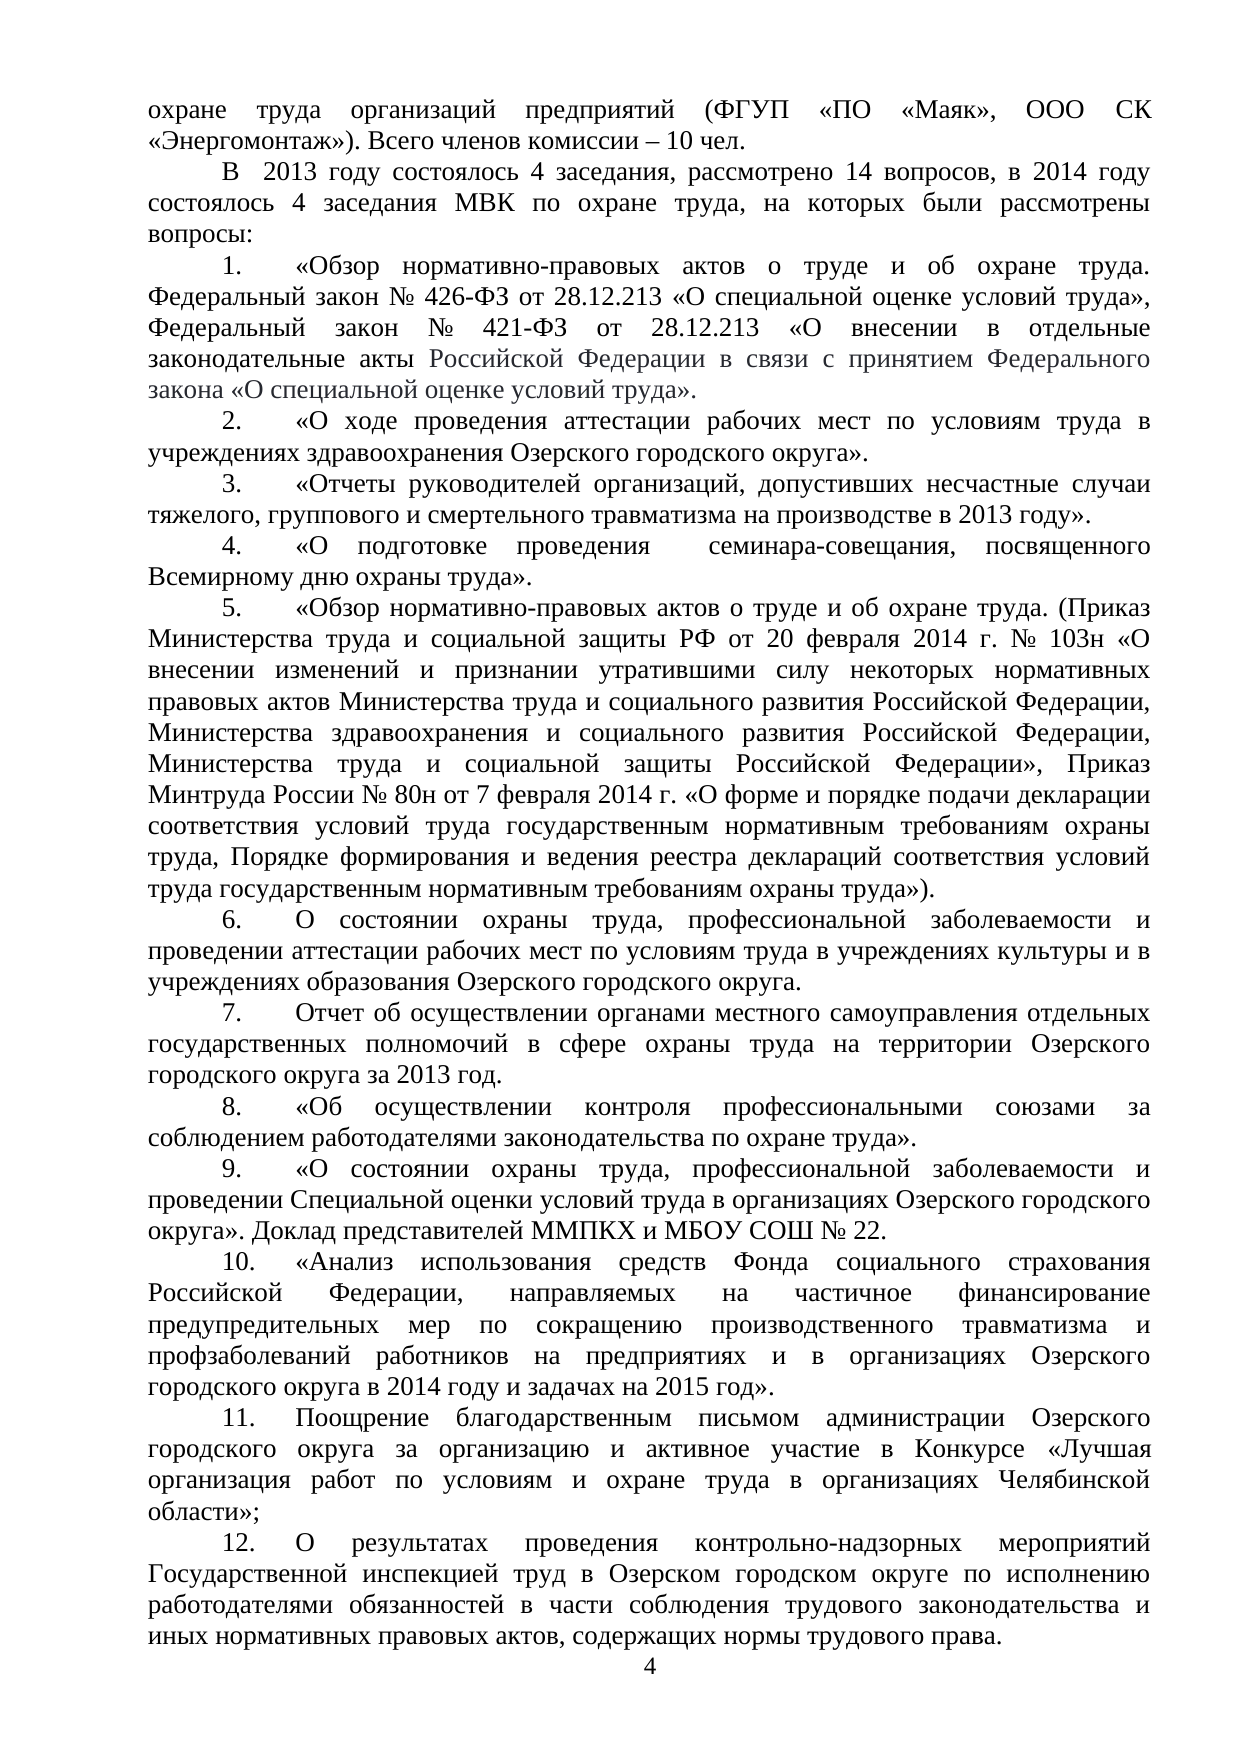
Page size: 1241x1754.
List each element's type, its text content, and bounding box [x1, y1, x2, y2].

list О результатах проведения контрольно-надзорных мероприятий Государственной инспекцией труд в Озерском городском округе по исполнению работодателями обязанностей в части соблюдения трудового законодательства и иных нормативных правовых актов, содержащих нормы трудового права. [148, 1526, 1152, 1650]
text В 2013 году состоялось 4 заседания, рассмотрено 14 вопросов, в 2014 году состоялось 4 заседания МВК по охране труда, на которых были рассмотрены вопросы: [148, 155, 1152, 249]
list «Обзор нормативно-правовых актов о труде и об охране труда. Федеральный закон № 426-ФЗ от 28.12.213 «О специальной оценке условий труда», Федеральный закон № 421-ФЗ от 28.12.213 «О внесении в отдельные законодательные акты Российской Федерации в связи с принятием Федерального закона «О специальной оценке условий труда». [148, 249, 1152, 404]
list «О подготовке проведения семинара-совещания, посвященного Всемирному дню охраны труда». [148, 529, 1152, 591]
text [148, 93, 1152, 155]
list «Обзор нормативно-правовых актов о труде и об охране труда. (Приказ Министерства труда и социальной защиты РФ от 20 февраля 2014 г. № 103н «О внесении изменений и признании утратившими силу некоторых нормативных правовых актов Министерства труда и социального развития Российской Федерации, Министерства здравоохранения и социального развития Российской Федерации, Министерства труда и социальной защиты Российской Федерации», Приказ Минтруда России № 80н от 7 февраля 2014 г. «О форме и порядке подачи декларации соответствия условий труда государственным нормативным требованиям охраны труда, Порядке формирования и ведения реестра деклараций соответствия условий труда государственным нормативным требованиям охраны труда»). [148, 591, 1152, 903]
list Отчет об осуществлении органами местного самоуправления отдельных государственных полномочий в сфере охраны труда на территории Озерского городского округа за 2013 год. [148, 996, 1152, 1090]
list «Отчеты руководителей организаций, допустивших несчастные случаи тяжелого, группового и смертельного травматизма на производстве в 2013 году». [148, 467, 1152, 529]
list «Анализ использования средств Фонда социального страхования Российской Федерации, направляемых на частичное финансирование предупредительных мер по сокращению производственного травматизма и профзаболеваний работников на предприятиях и в организациях Озерского городского округа в 2014 году и задачах на 2015 год». [148, 1245, 1152, 1401]
list «О ходе проведения аттестации рабочих мест по условиям труда в учреждениях здравоохранения Озерского городского округа». [148, 404, 1152, 467]
list Поощрение благодарственным письмом администрации Озерского городского округа за организацию и активное участие в Конкурсе «Лучшая организация работ по условиям и охране труда в организациях Челябинской области»; [148, 1401, 1152, 1526]
list О состоянии охраны труда, профессиональной заболеваемости и проведении аттестации рабочих мест по условиям труда в учреждениях культуры и в учреждениях образования Озерского городского округа. [148, 903, 1152, 996]
list «Об осуществлении контроля профессиональными союзами за соблюдением работодателями законодательства по охране труда». [148, 1090, 1152, 1152]
list «О состоянии охраны труда, профессиональной заболеваемости и проведении Специальной оценки условий труда в организациях Озерского городского округа». Доклад представителей ММПКХ и МБОУ СОШ № 22. [148, 1152, 1152, 1245]
